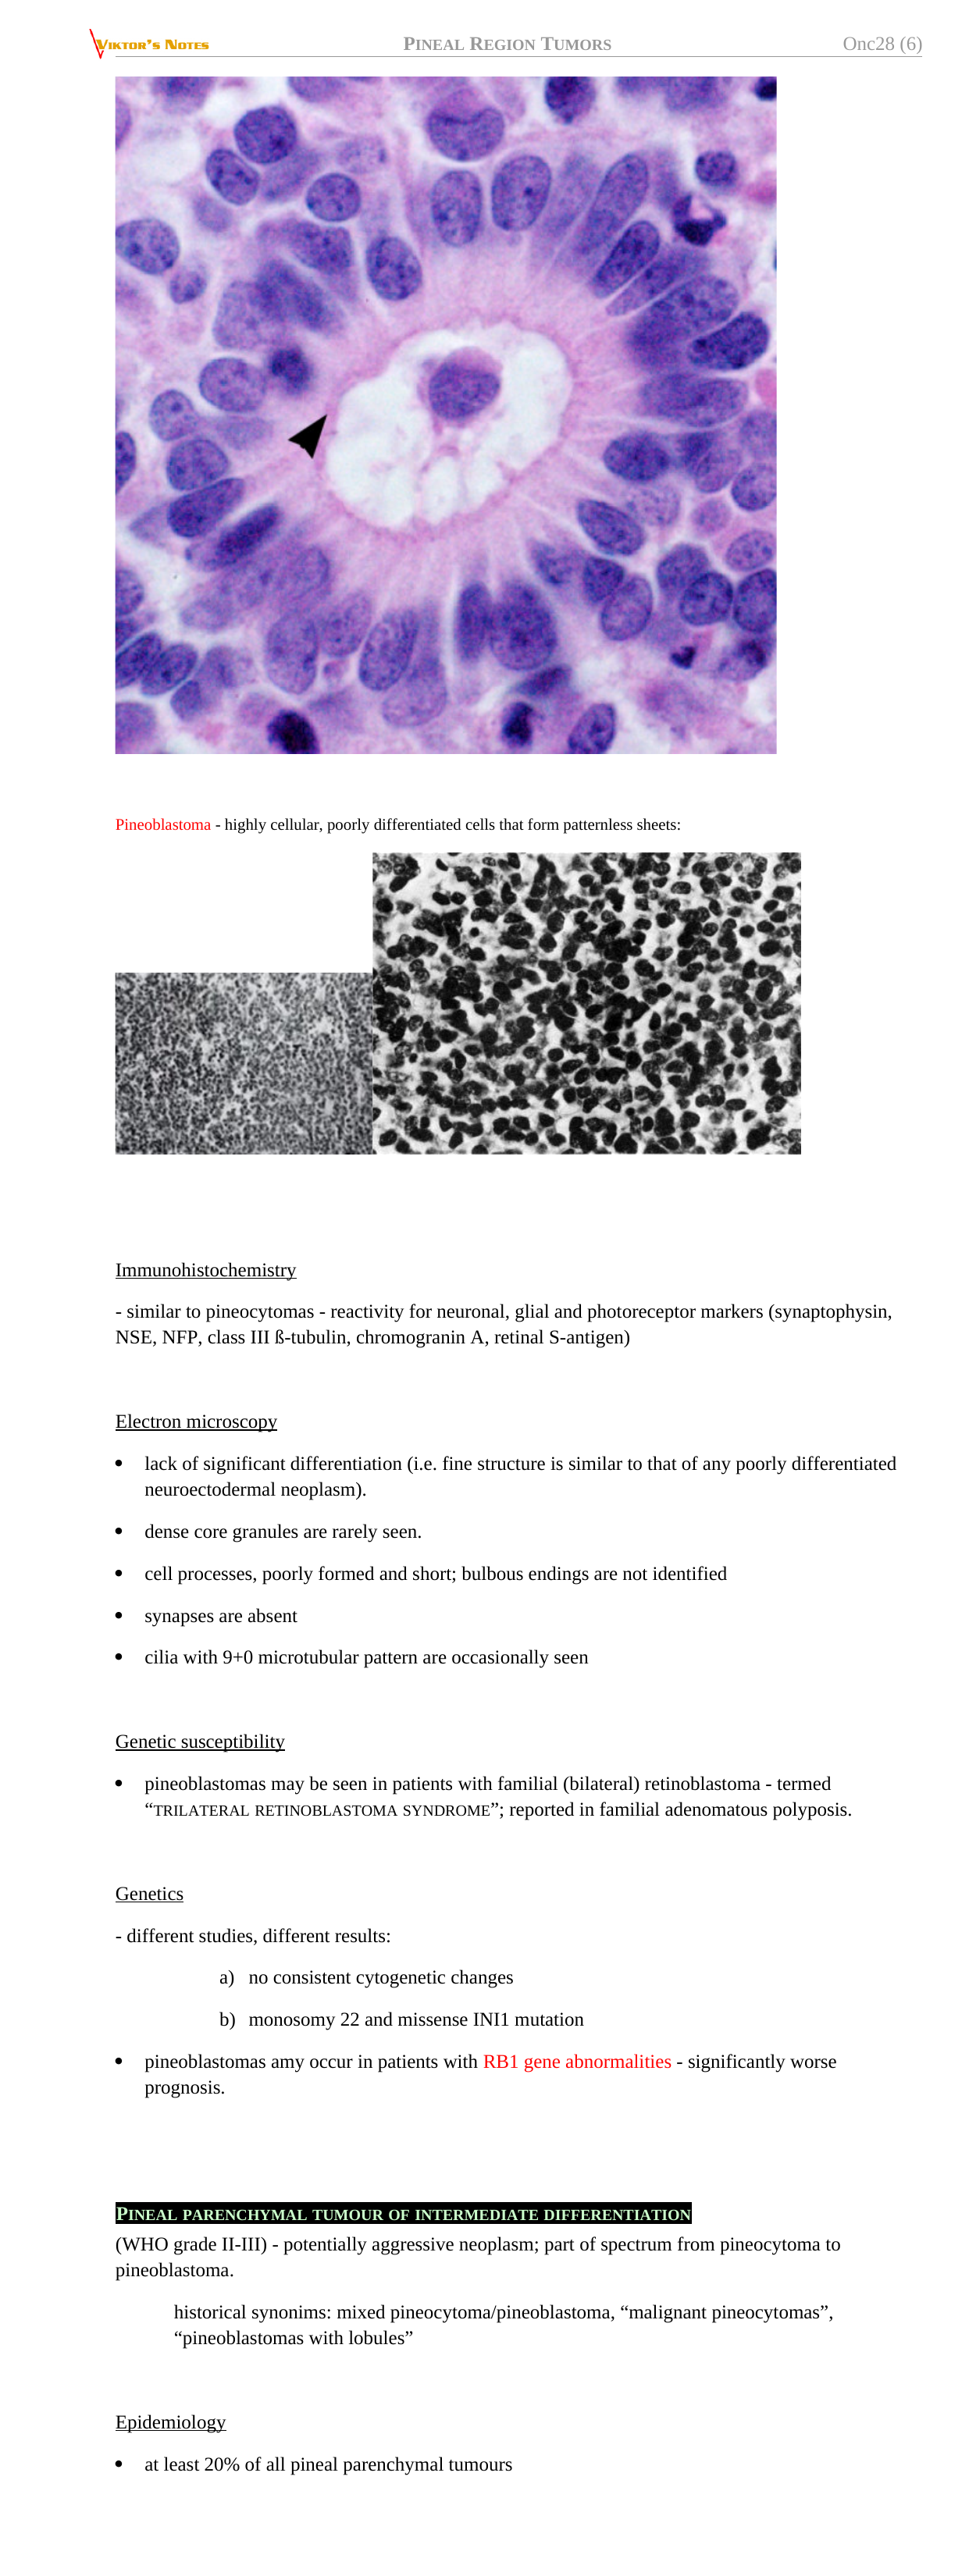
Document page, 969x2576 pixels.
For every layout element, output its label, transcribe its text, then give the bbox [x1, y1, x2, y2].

list pineoblastomas amy occur in patients with RB1 gene abnormalities - significantly worse prognosis. [116, 2050, 922, 2098]
list dense core granules are rarely seen. [116, 1520, 922, 1542]
list no consistent cytogenetic changes [219, 1966, 922, 1988]
text Electron microscopy [116, 1410, 922, 1432]
picture [87, 29, 210, 61]
text Genetic susceptibility [116, 1730, 922, 1752]
picture [115, 76, 777, 754]
text Epidemiology [116, 2411, 922, 2432]
list at least 20% of all pineal parenchymal tumours [116, 2453, 922, 2475]
text historical synonims: mixed pineocytoma/pineoblastoma, “malignant pineocytomas”, “pineoblastomas with lobules” [174, 2300, 922, 2349]
list lack of significant differentiation (i.e. fine structure is similar to that of any poorly differentiated neuroectodermal neoplasm). [116, 1452, 922, 1500]
text Pineal parenchymal tumour of intermediate differentiation [116, 2202, 692, 2224]
list pineoblastomas may be seen in patients with familial (bilateral) retinoblastoma - termed “trilateral retinoblastoma syndrome”; reported in familial adenomatous polyposis. [116, 1772, 922, 1820]
list synapses are absent [116, 1604, 922, 1626]
list cell processes, poorly formed and short; bulbous endings are not identified [116, 1562, 922, 1584]
picture [115, 852, 801, 1155]
text Genetics [116, 1882, 922, 1904]
text Immunohistochemistry [116, 1258, 922, 1280]
list monosomy 22 and missense INI1 mutation [219, 2008, 922, 2030]
list cilia with 9+0 microtubular pattern are occasionally seen [116, 1646, 922, 1668]
text (WHO grade II-III) - potentially aggressive neoplasm; part of spectrum from pineocytoma to pineoblastoma. [116, 2233, 922, 2281]
text - different studies, different results: [116, 1924, 922, 1946]
text - similar to pineocytomas - reactivity for neuronal, glial and photoreceptor markers (synaptophysin, NSE, NFP, class III ß-tubulin, chromogranin A, retinal S-antigen) [116, 1300, 922, 1348]
text Pineoblastoma - highly cellular, poorly differentiated cells that form patternless sheets: [116, 815, 922, 834]
